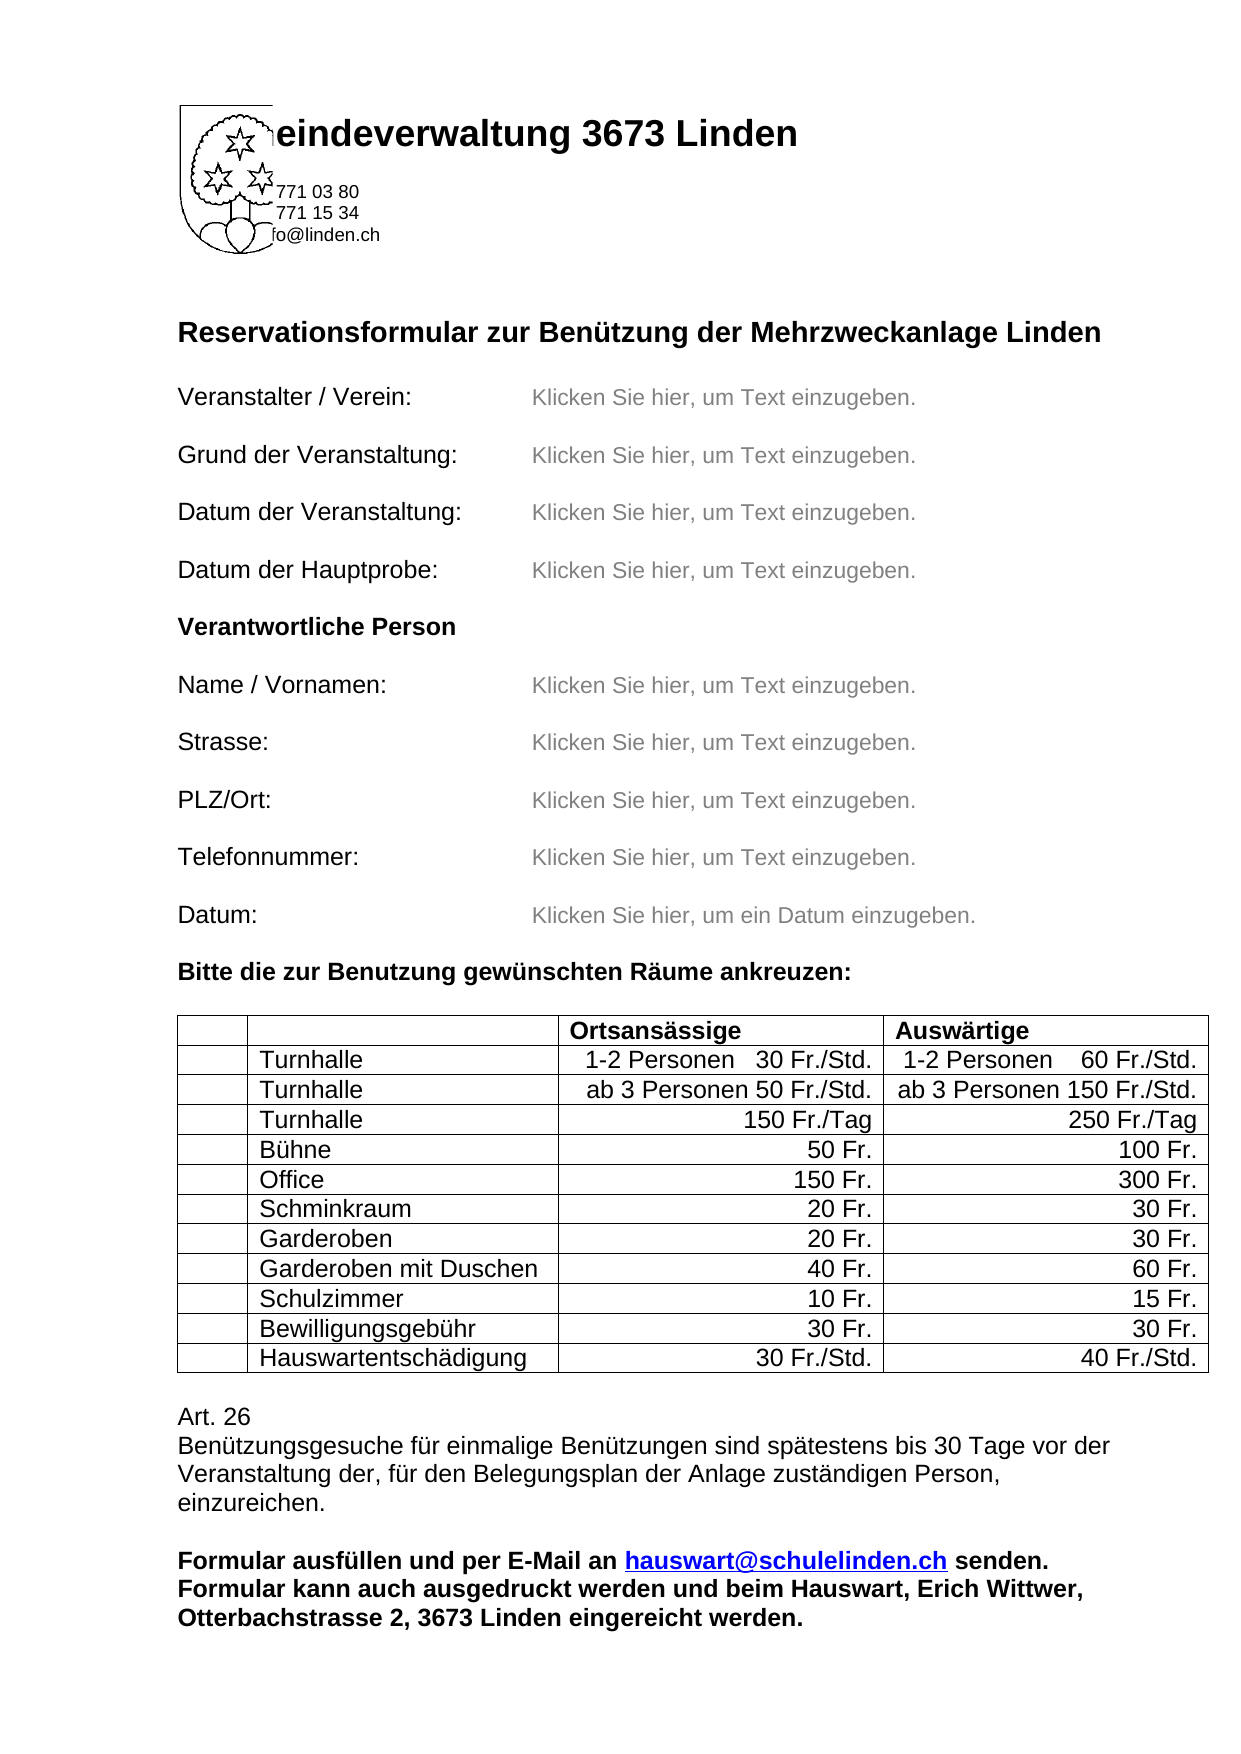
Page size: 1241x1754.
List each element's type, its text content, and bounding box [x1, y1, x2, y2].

text Telefonnummer: [177, 842, 1152, 871]
table_cell Bewilligungsgebühr [248, 1314, 558, 1342]
text Formular ausfüllen und per E-Mail an hauswart@schulelinden.ch senden. [177, 1546, 1152, 1574]
table_cell [178, 1046, 247, 1074]
table_cell [178, 1165, 247, 1193]
table_cell [178, 1105, 247, 1134]
text Formular kann auch ausgedruckt werden und beim Hauswart, Erich Wittwer, Otterbachstrasse 2, 3673 Linden eingereicht werden. [177, 1574, 1152, 1632]
table_cell 1-2 Personen 60 Fr./Std. [884, 1046, 1208, 1074]
text Grund der Veranstaltung: [177, 440, 1152, 468]
table_cell [178, 1135, 247, 1164]
text Art. 26 [177, 1402, 1152, 1431]
text Reservationsformular zur Benützung der Mehrzweckanlage Linden [177, 315, 1152, 349]
table_cell 30 Fr. [884, 1224, 1208, 1253]
table_cell [178, 1344, 247, 1372]
table_cell 20 Fr. [559, 1224, 883, 1253]
text Verantwortliche Person [177, 612, 1152, 641]
text Name / Vornamen: [177, 670, 1152, 698]
text Bitte die zur Benutzung gewünschten Räume ankreuzen: [177, 957, 1152, 986]
table_cell 1-2 Personen 30 Fr./Std. [559, 1046, 883, 1074]
table_cell Bühne [248, 1135, 558, 1164]
table_cell Turnhalle [248, 1075, 558, 1104]
table_header Ortsansässige [559, 1016, 883, 1044]
table_cell 150 Fr. [559, 1165, 883, 1193]
table_cell 10 Fr. [559, 1284, 883, 1313]
table_cell 30 Fr. [884, 1195, 1208, 1223]
table_cell 40 Fr./Std. [884, 1344, 1208, 1372]
table_cell 30 Fr./Std. [559, 1344, 883, 1372]
table_cell 30 Fr. [884, 1314, 1208, 1342]
text Datum der Veranstaltung: [177, 497, 1152, 526]
table_cell 15 Fr. [884, 1284, 1208, 1313]
table_cell 60 Fr. [884, 1254, 1208, 1283]
table_cell 50 Fr. [559, 1135, 883, 1164]
table_cell Schulzimmer [248, 1284, 558, 1313]
table_cell [178, 1195, 247, 1223]
table_cell Office [248, 1165, 558, 1193]
table_cell 20 Fr. [559, 1195, 883, 1223]
text Datum der Hauptprobe: [177, 555, 1152, 583]
table_cell Garderoben [248, 1224, 558, 1253]
table_cell 150 Fr./Tag [559, 1105, 883, 1134]
table_cell [178, 1314, 247, 1342]
table_cell ab 3 Personen 50 Fr./Std. [559, 1075, 883, 1104]
text PLZ/Ort: [177, 785, 1152, 813]
table_header [178, 1016, 247, 1044]
table_cell [178, 1224, 247, 1253]
text Strasse: [177, 727, 1152, 756]
table_cell Garderoben mit Duschen [248, 1254, 558, 1283]
table_cell 250 Fr./Tag [884, 1105, 1208, 1134]
table_cell 100 Fr. [884, 1135, 1208, 1164]
table_cell Turnhalle [248, 1046, 558, 1074]
table_cell ab 3 Personen 150 Fr./Std. [884, 1075, 1208, 1104]
picture [179, 105, 273, 254]
table_cell 300 Fr. [884, 1165, 1208, 1193]
text Datum: [177, 900, 1152, 928]
table_cell [178, 1075, 247, 1104]
table_header [248, 1016, 558, 1044]
table_cell [178, 1284, 247, 1313]
table_cell Hauswartentschädigung [248, 1344, 558, 1372]
text Veranstalter / Verein: [177, 382, 1152, 411]
text Benützungsgesuche für einmalige Benützungen sind spätestens bis 30 Tage vor der Veranstaltung der, für den Belegungsplan der Anlage zuständigen Person, einzureichen. [177, 1431, 1152, 1517]
table_cell Schminkraum [248, 1195, 558, 1223]
table_cell 40 Fr. [559, 1254, 883, 1283]
table_cell Turnhalle [248, 1105, 558, 1134]
table_cell [178, 1254, 247, 1283]
table_cell 30 Fr. [559, 1314, 883, 1342]
table_header Auswärtige [884, 1016, 1208, 1044]
